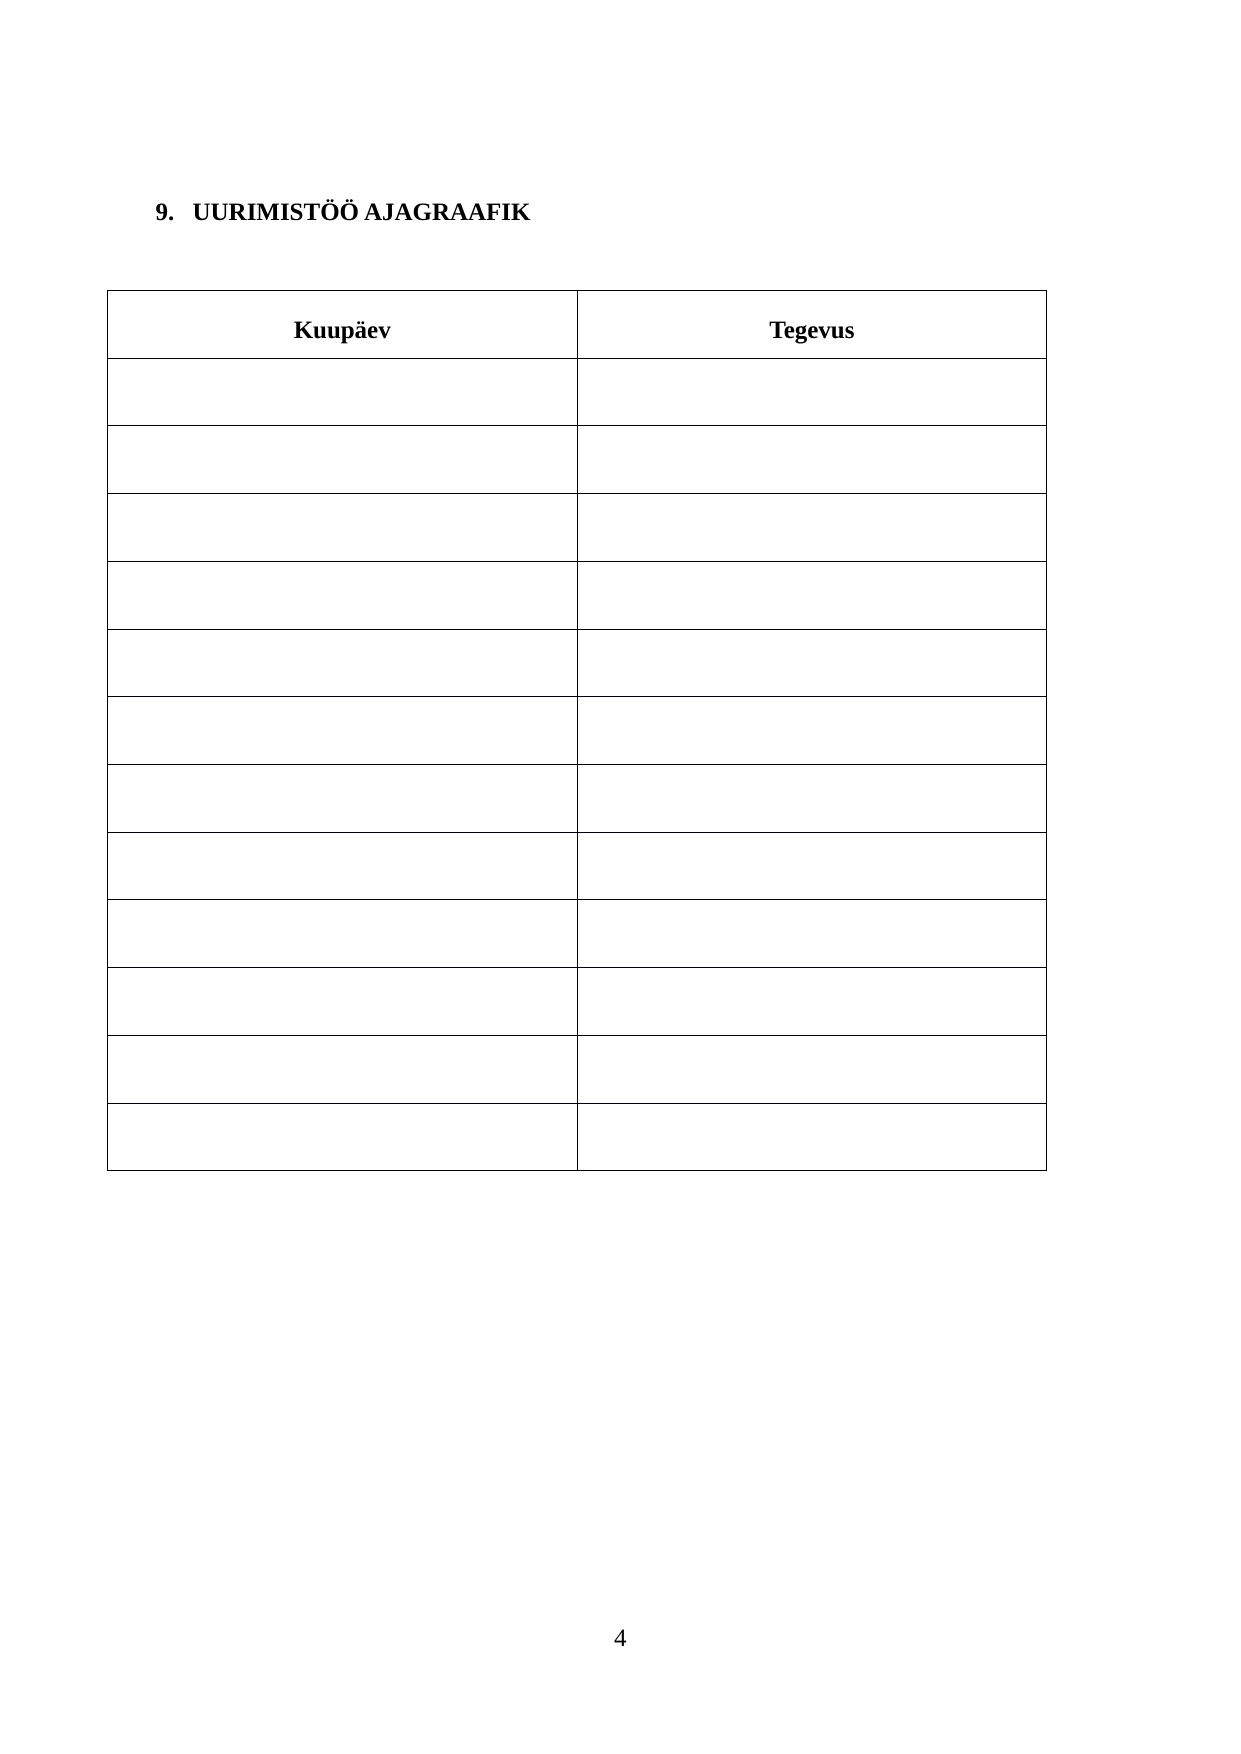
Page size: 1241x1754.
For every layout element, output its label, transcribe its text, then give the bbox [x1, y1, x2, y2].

table_cell [578, 562, 1046, 628]
table_cell [108, 968, 577, 1035]
list UURIMISTÖÖ AJAGRAAFIK [155, 197, 1122, 226]
table_cell [108, 426, 577, 493]
table_cell [108, 900, 577, 967]
table_cell [578, 1036, 1046, 1102]
table_cell [108, 494, 577, 561]
table_cell [578, 900, 1046, 967]
table_cell [108, 1036, 577, 1102]
table_header Kuupäev [108, 291, 577, 358]
table_cell [578, 494, 1046, 561]
table_cell [578, 1104, 1046, 1170]
table_cell [578, 968, 1046, 1035]
table_cell [578, 359, 1046, 425]
table_cell [578, 630, 1046, 696]
table_cell [108, 833, 577, 899]
table_cell [108, 765, 577, 832]
table_cell [108, 697, 577, 764]
table_cell [578, 426, 1046, 493]
table_cell [578, 697, 1046, 764]
table_cell [108, 359, 577, 425]
table_cell [578, 833, 1046, 899]
table_cell [108, 1104, 577, 1170]
table_cell [578, 765, 1046, 832]
table_header Tegevus [578, 291, 1046, 358]
table_cell [108, 562, 577, 628]
table_cell [108, 630, 577, 696]
